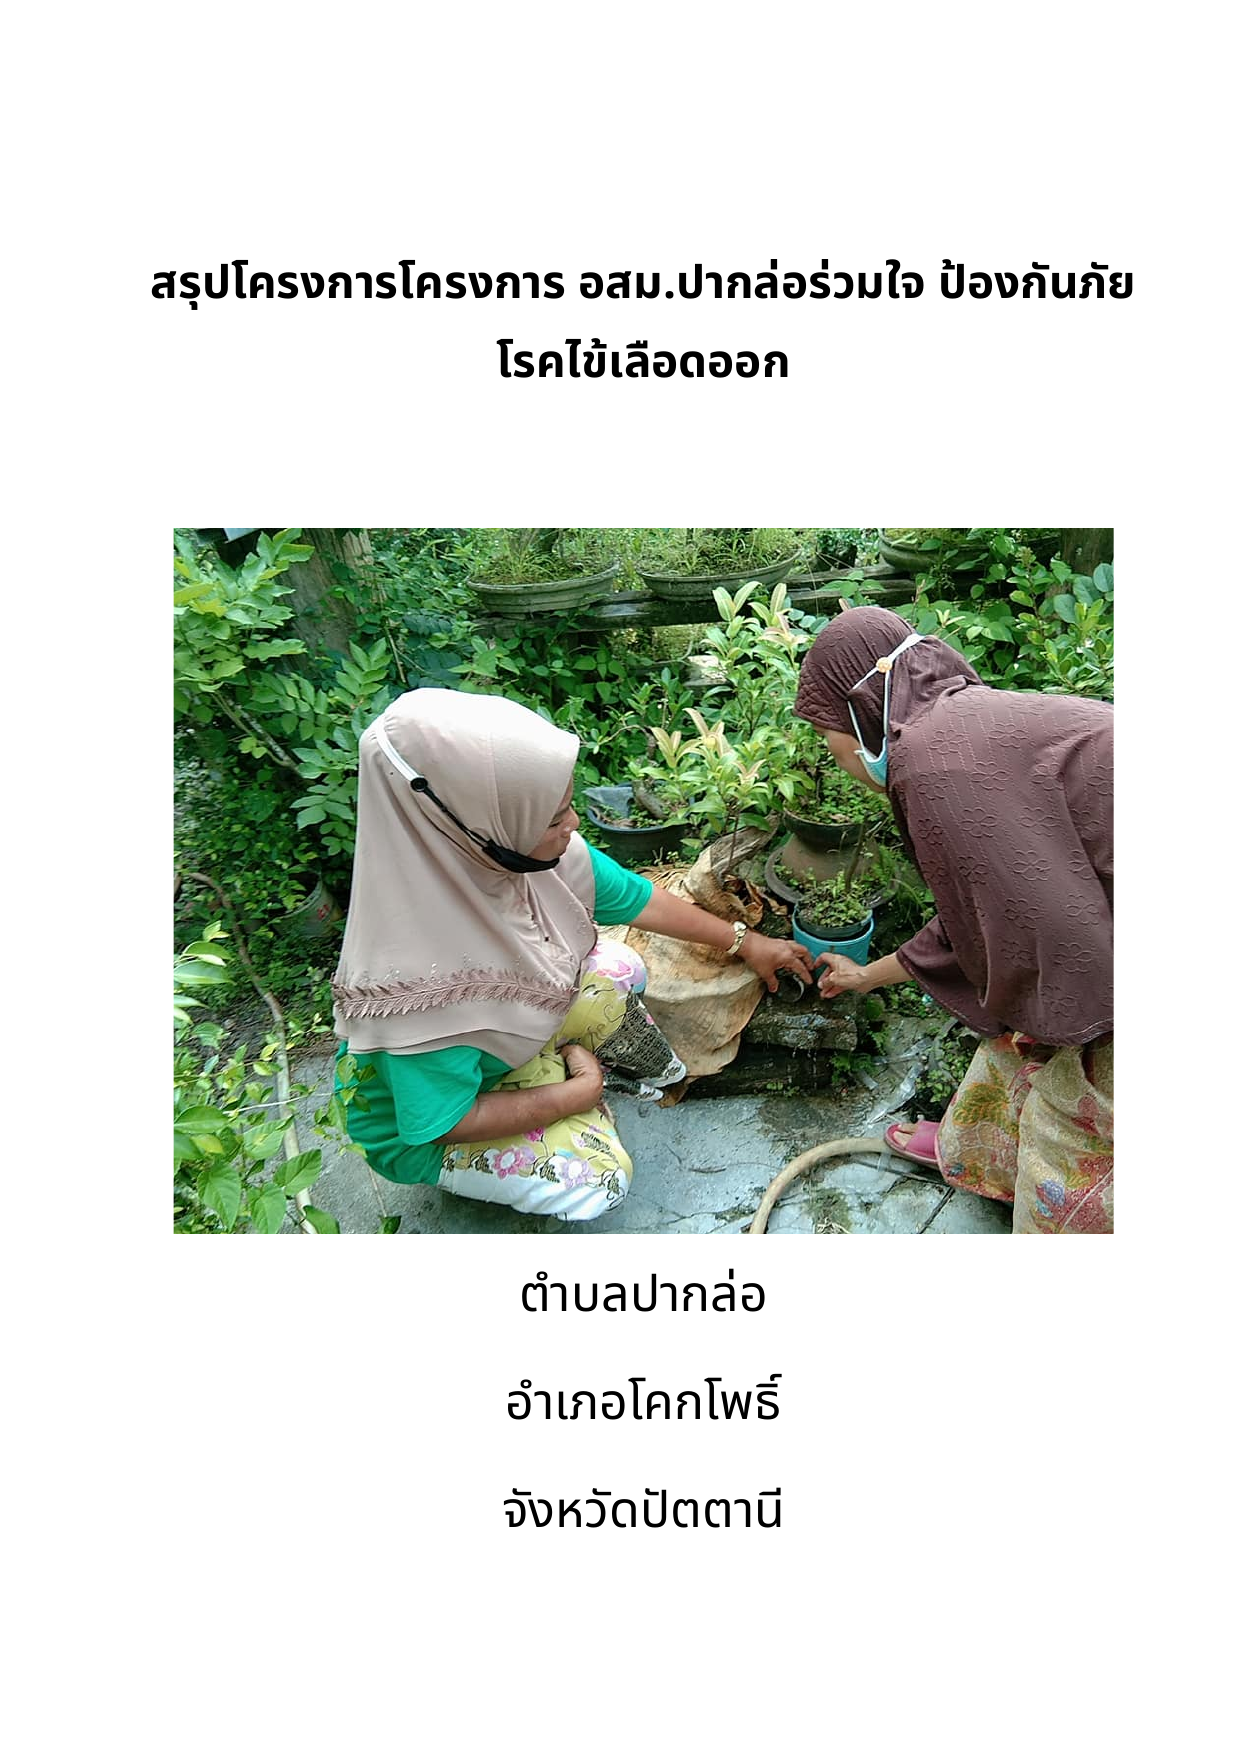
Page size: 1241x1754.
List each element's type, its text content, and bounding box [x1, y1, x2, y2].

text จังหวัดปัตตานี [150, 1474, 1137, 1549]
text สรุปโครงการโครงการ อสม.ปากล่อร่วมใจ ป้องกันภัย โรคไข้เลือดออก [150, 249, 1137, 398]
text อำเภอโคกโพธิ์ [150, 1366, 1137, 1442]
picture [173, 528, 1114, 1234]
text ตำบลปากล่อ [150, 1259, 1137, 1334]
